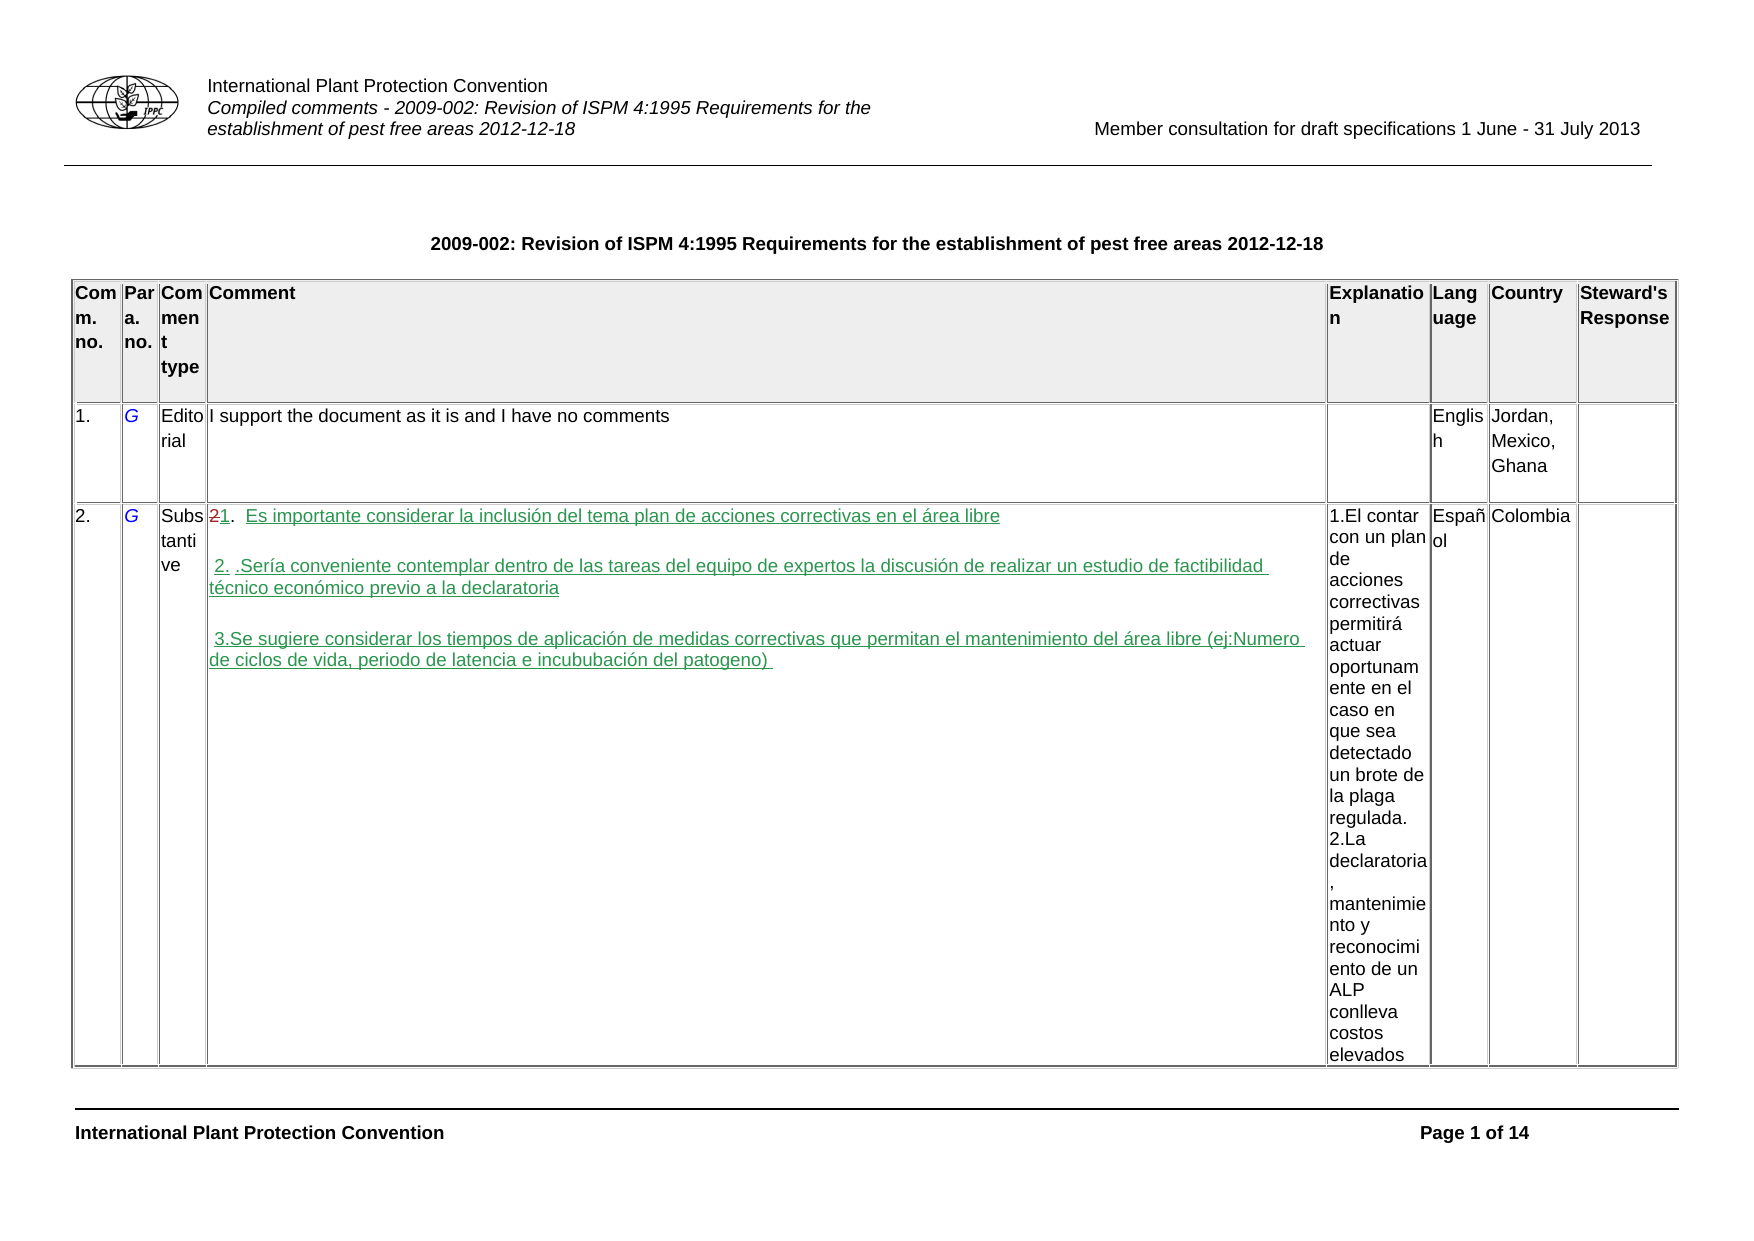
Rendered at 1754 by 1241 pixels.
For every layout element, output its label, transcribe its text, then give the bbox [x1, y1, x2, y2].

table_header Country [1489, 282, 1577, 402]
table_cell [1578, 402, 1677, 501]
table_cell Colombia [1489, 505, 1577, 1065]
table_header Comm. no. [75, 282, 122, 402]
table_cell [1328, 405, 1429, 501]
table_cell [207, 505, 1327, 1065]
table_header Comment type [159, 282, 207, 402]
table_cell 2. [75, 501, 122, 1065]
table_cell [1578, 501, 1676, 1065]
table_cell 1. [73, 402, 122, 501]
table_cell Español [1430, 505, 1489, 1065]
table_cell G [123, 405, 157, 501]
table_cell Editorial [160, 405, 205, 501]
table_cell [1327, 505, 1430, 1065]
table_header Steward's Response [1578, 282, 1675, 402]
table_header Para. no. [122, 282, 158, 402]
table_cell G [122, 505, 158, 1065]
table_cell I support the document as it is and I have no comments [208, 405, 1325, 501]
table_cell Jordan, Mexico, Ghana [1490, 405, 1576, 501]
picture [75, 75, 179, 130]
text 2009-002: Revision of ISPM 4:1995 Requirements for the establishment of pest free areas 2012-12-18 [75, 233, 1679, 254]
table_header Language [1430, 282, 1489, 402]
table_header Explanation [1327, 280, 1430, 402]
table_cell English [1432, 405, 1487, 501]
table_header Comment [207, 282, 1327, 402]
table_cell Substantive [159, 505, 207, 1065]
